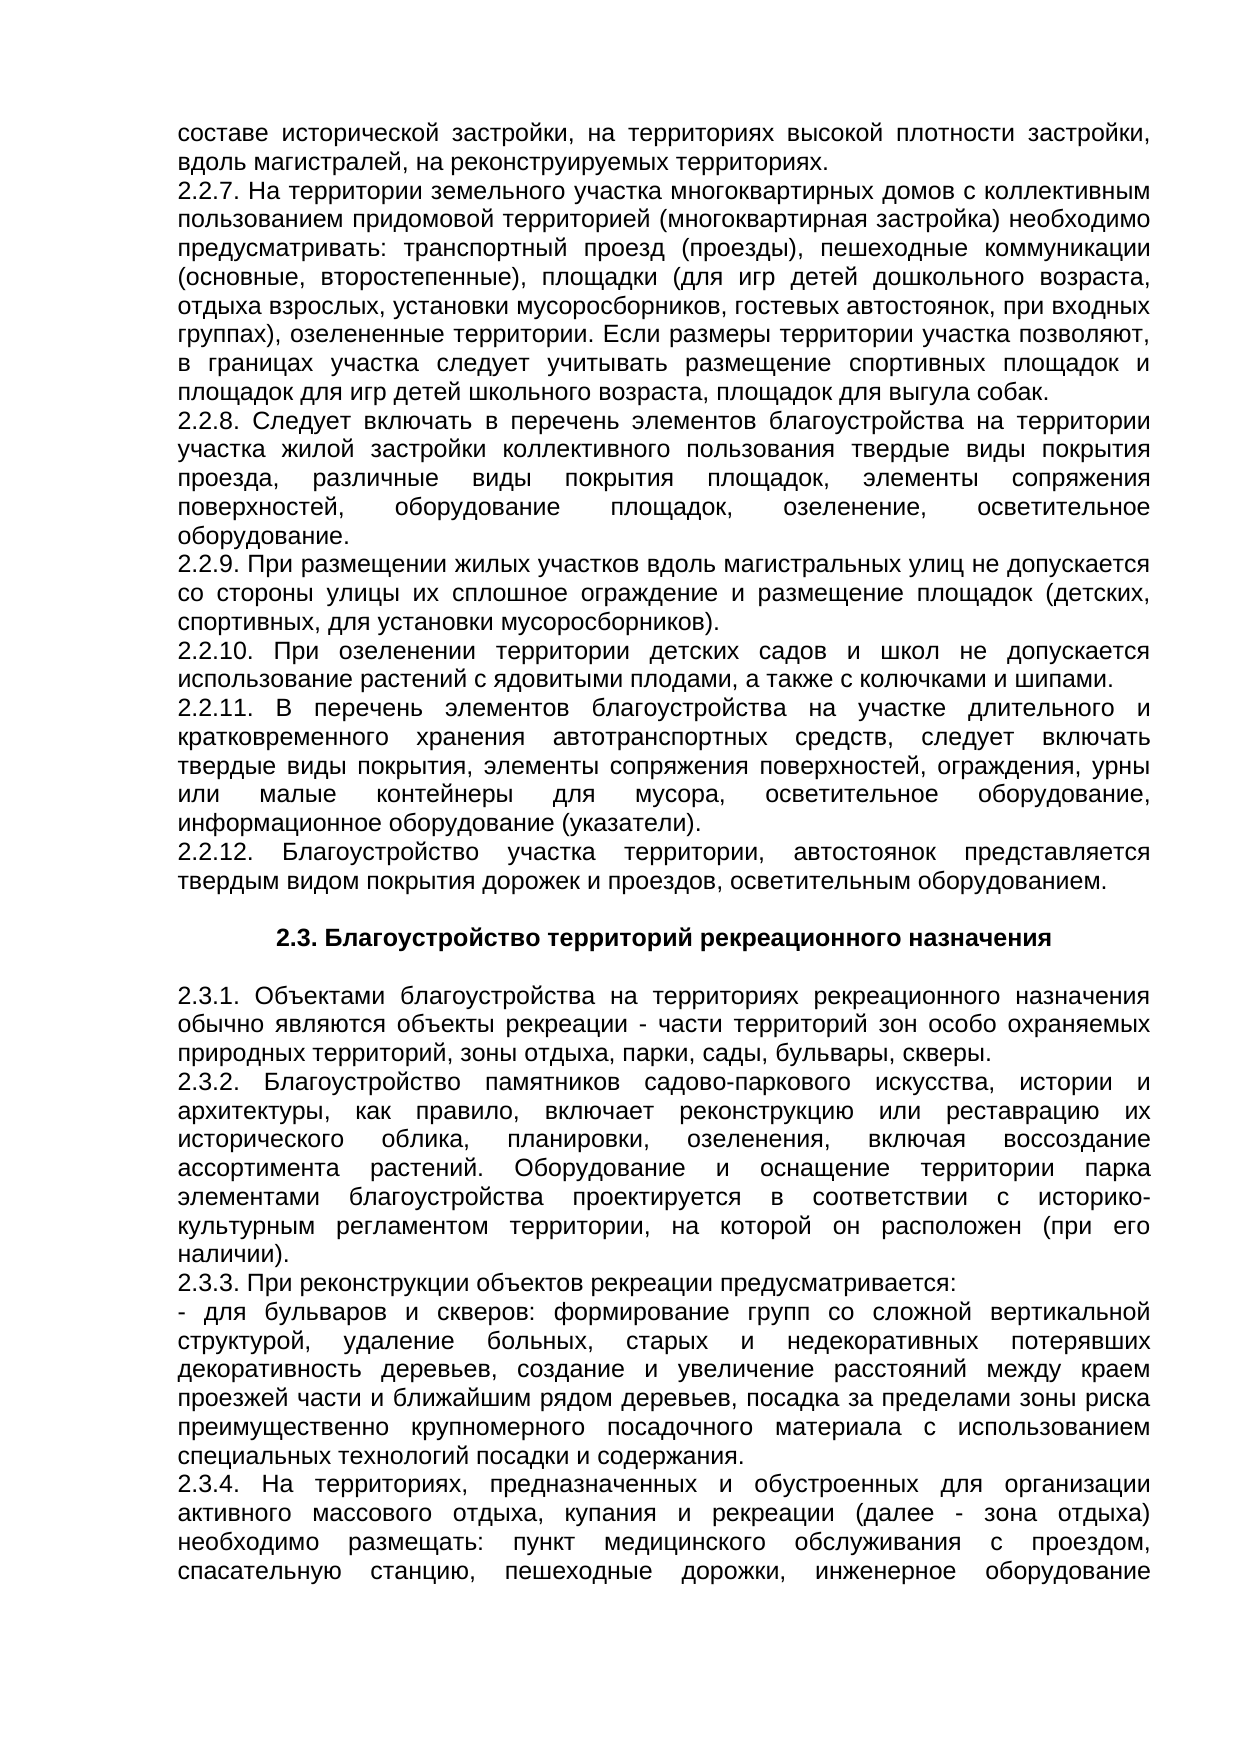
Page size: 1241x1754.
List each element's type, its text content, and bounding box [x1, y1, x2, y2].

text 2.2.10. При озеленении территории детских садов и школ не допускается использование растений с ядовитыми плодами, а также с колючками и шипами. [177, 636, 1152, 693]
text 2.3. Благоустройство территорий рекреационного назначения [177, 923, 1152, 952]
text 2.3.2. Благоустройство памятников садово-паркового искусства, истории и архитектуры, как правило, включает реконструкцию или реставрацию их исторического облика, планировки, озеленения, включая воссоздание ассортимента растений. Оборудование и оснащение территории парка элементами благоустройства проектируется в соответствии с историко-культурным регламентом территории, на которой он расположен (при его наличии). [177, 1067, 1152, 1268]
text 2.3.3. При реконструкции объектов рекреации предусматривается: [177, 1268, 1152, 1297]
text 2.2.12. Благоустройство участка территории, автостоянок представляется твердым видом покрытия дорожек и проездов, осветительным оборудованием. [177, 837, 1152, 894]
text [177, 1469, 1152, 1584]
text 2.2.8. Следует включать в перечень элементов благоустройства на территории участка жилой застройки коллективного пользования твердые виды покрытия проезда, различные виды покрытия площадок, элементы сопряжения поверхностей, оборудование площадок, озеленение, осветительное оборудование. [177, 406, 1152, 549]
text 2.3.1. Объектами благоустройства на территориях рекреационного назначения обычно являются объекты рекреации - части территорий зон особо охраняемых природных территорий, зоны отдыха, парки, сады, бульвары, скверы. [177, 981, 1152, 1067]
text 2.2.11. В перечень элементов благоустройства на участке длительного и кратковременного хранения автотранспортных средств, следует включать твердые виды покрытия, элементы сопряжения поверхностей, ограждения, урны или малые контейнеры для мусора, осветительное оборудование, информационное оборудование (указатели). [177, 693, 1152, 837]
text 2.2.9. При размещении жилых участков вдоль магистральных улиц не допускается со стороны улицы их сплошное ограждение и размещение площадок (детских, спортивных, для установки мусоросборников). [177, 549, 1152, 636]
text - для бульваров и скверов: формирование групп со сложной вертикальной структурой, удаление больных, старых и недекоративных потерявших декоративность деревьев, создание и увеличение расстояний между краем проезжей части и ближайшим рядом деревьев, посадка за пределами зоны риска преимущественно крупномерного посадочного материала с использованием специальных технологий посадки и содержания. [177, 1297, 1152, 1469]
text 2.2.7. На территории земельного участка многоквартирных домов с коллективным пользованием придомовой территорией (многоквартирная застройка) необходимо предусматривать: транспортный проезд (проезды), пешеходные коммуникации (основные, второстепенные), площадки (для игр детей дошкольного возраста, отдыха взрослых, установки мусоросборников, гостевых автостоянок, при входных группах), озелененные территории. Если размеры территории участка позволяют, в границах участка следует учитывать размещение спортивных площадок и площадок для игр детей школьного возраста, площадок для выгула собак. [177, 176, 1152, 406]
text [177, 118, 1152, 176]
